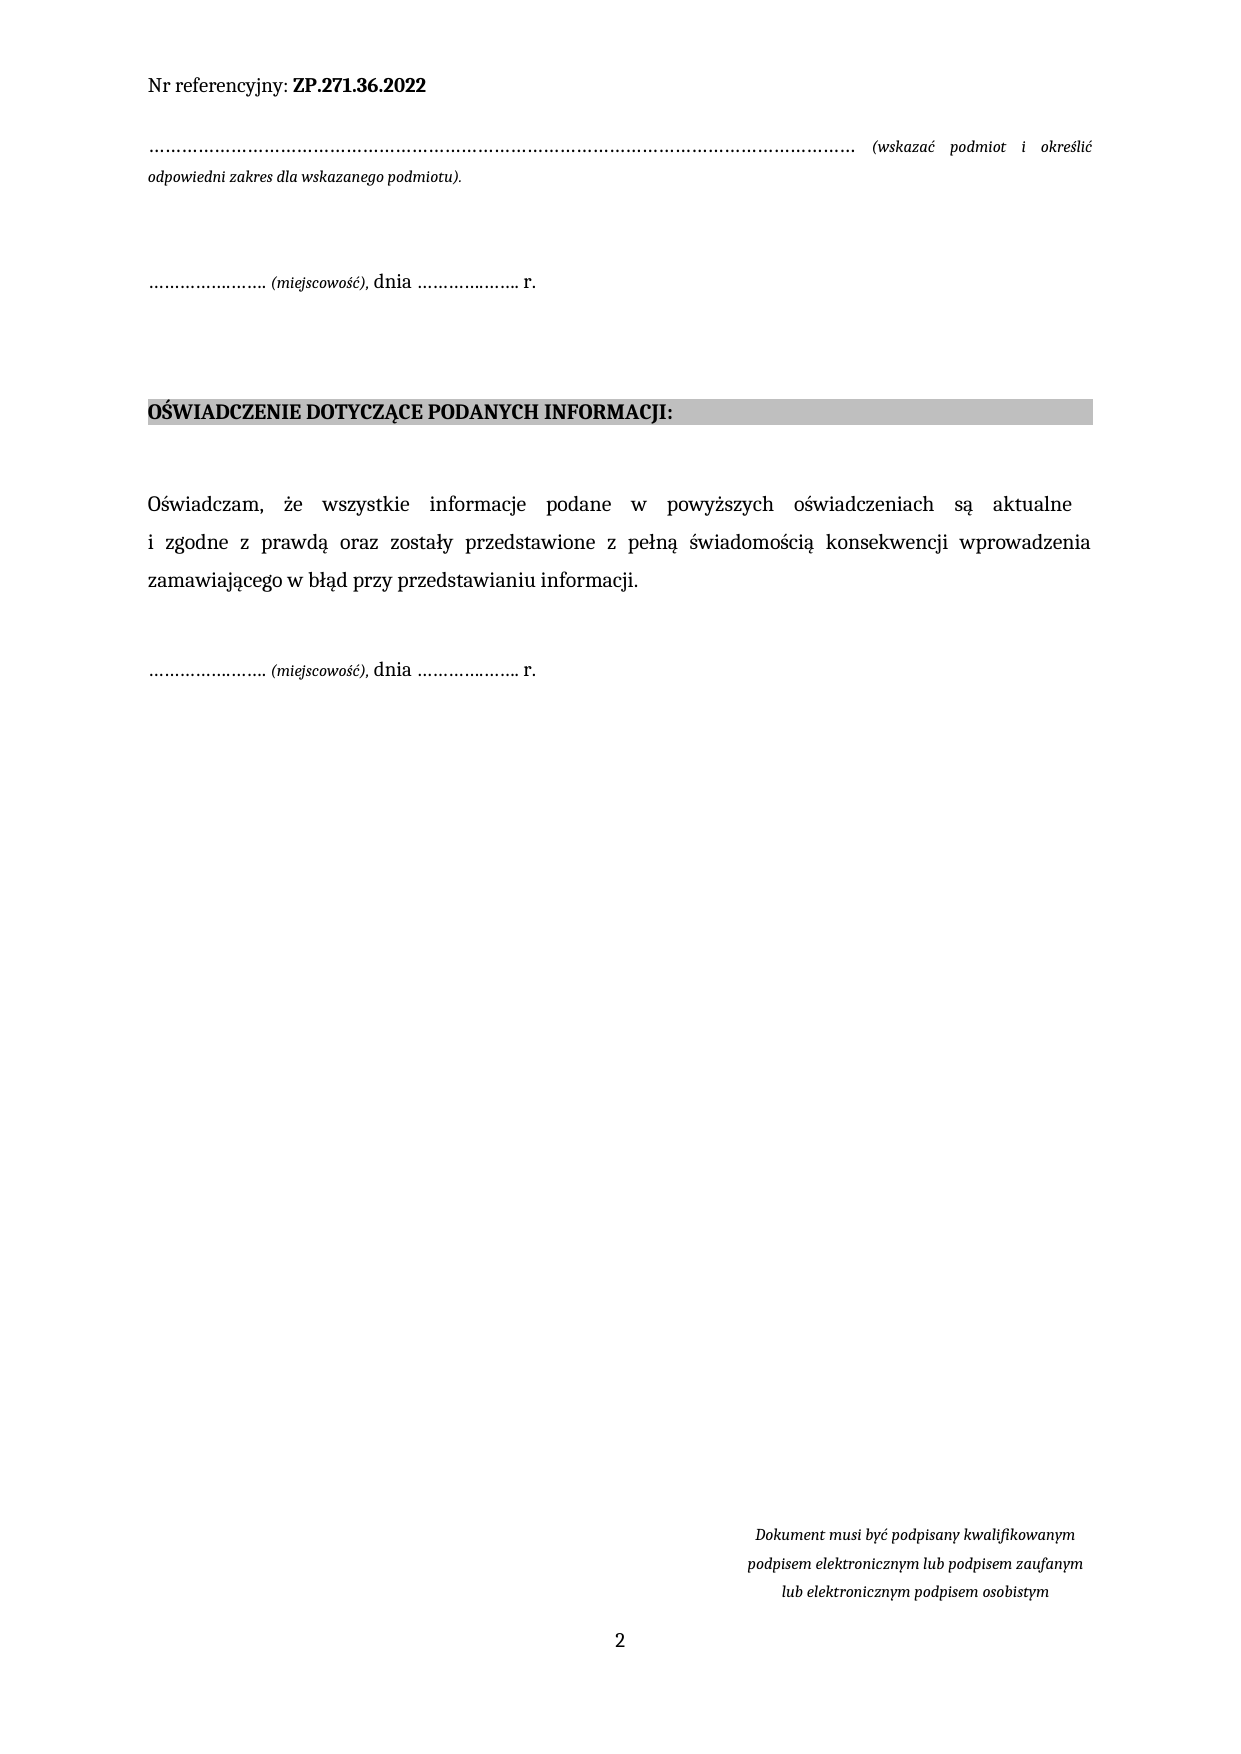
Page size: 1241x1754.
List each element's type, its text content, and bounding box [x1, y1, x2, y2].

text …………….……. (miejscowość), dnia ………….……. r. [148, 270, 1093, 294]
text Oświadczam, że wszystkie informacje podane w powyższych oświadczeniach są aktualne i zgodne z prawdą oraz zostały przedstawione z pełną świadomością konsekwencji wprowadzenia zamawiającego w błąd przy przedstawianiu informacji. [148, 492, 1093, 593]
text ………………………………………………………………………………………………………………… (wskazać podmiot i określić odpowiedni zakres dla wskazanego podmiotu). [148, 133, 1093, 187]
text …………….……. (miejscowość), dnia ………….……. r. [148, 658, 1093, 682]
text OŚWIADCZENIE DOTYCZĄCE PODANYCH INFORMACJI: [148, 399, 1093, 425]
